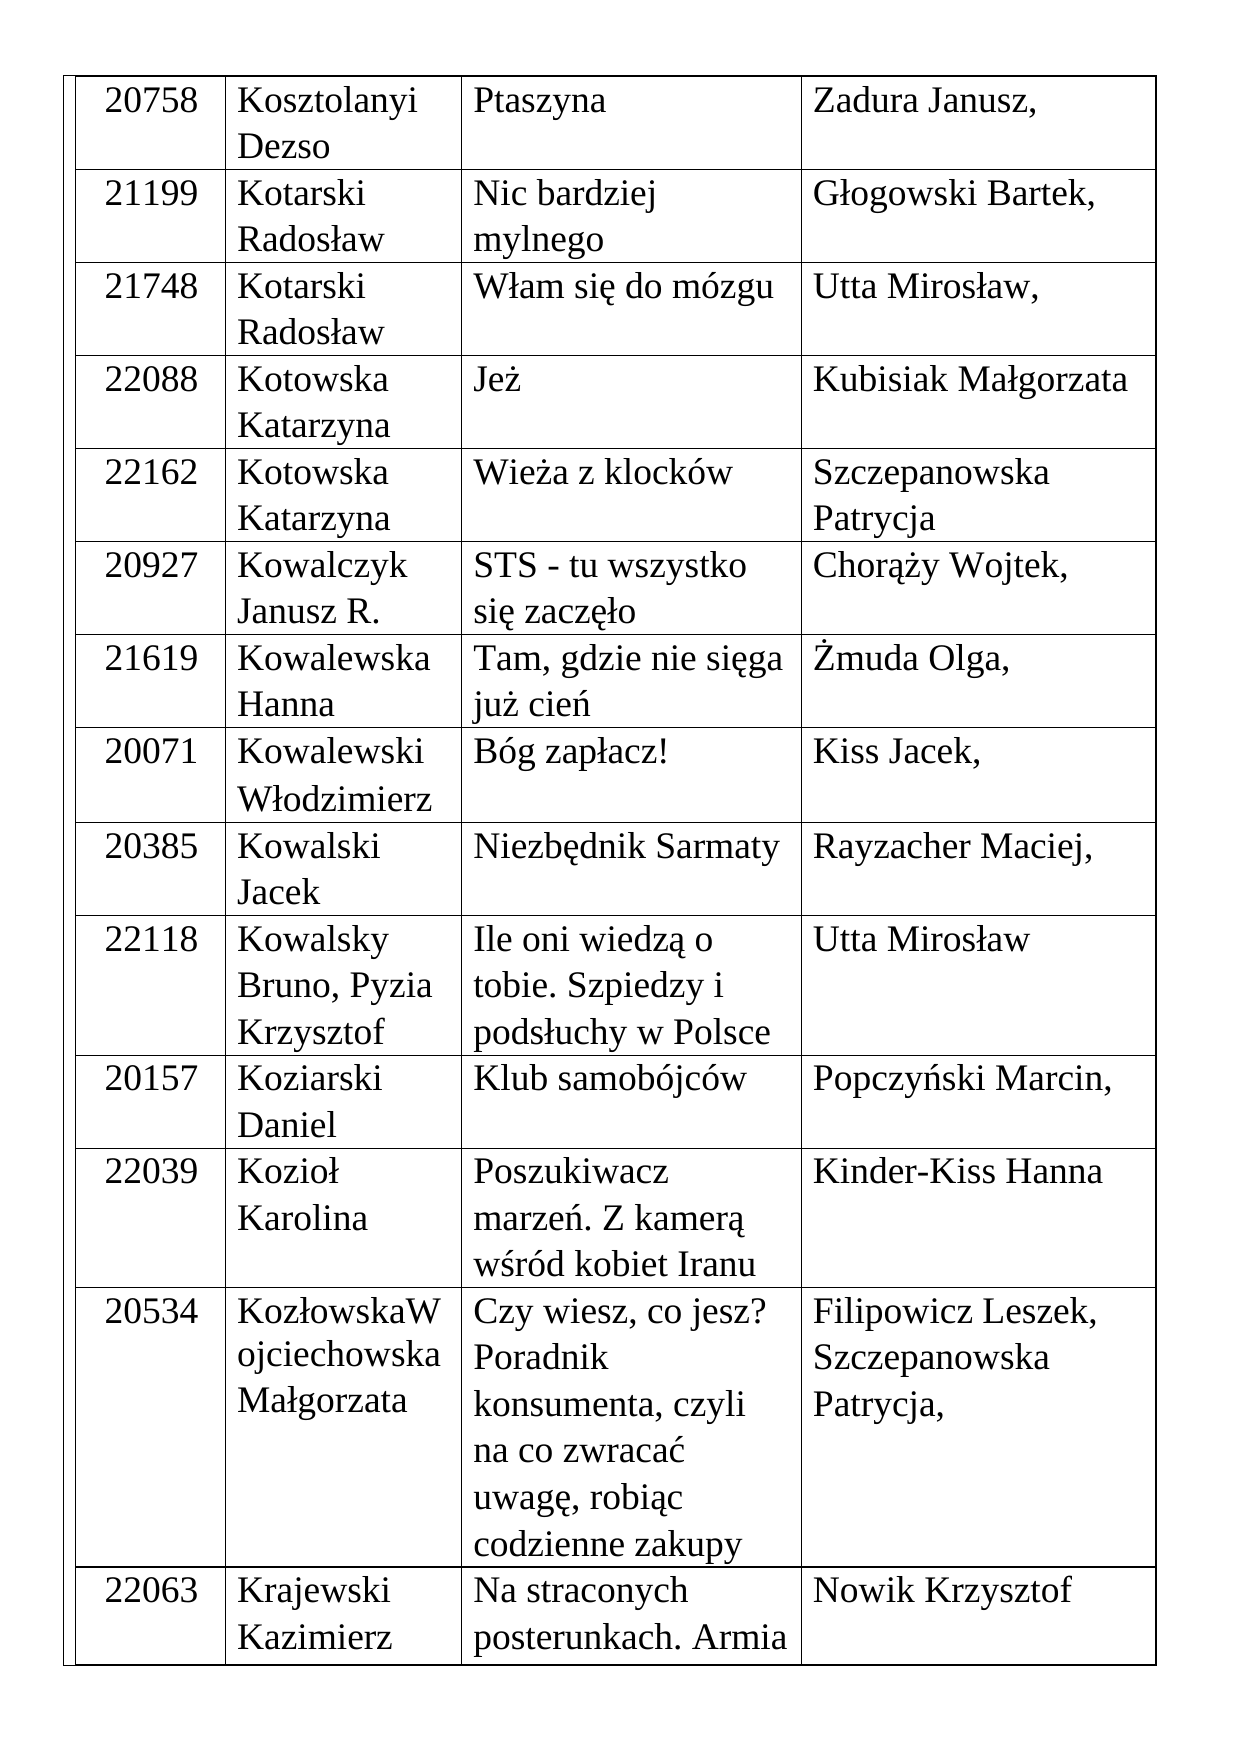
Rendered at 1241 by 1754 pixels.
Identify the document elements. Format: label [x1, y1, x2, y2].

table_cell [226, 916, 461, 1055]
table_cell [802, 635, 1155, 727]
table_cell [76, 449, 225, 541]
table_cell [802, 263, 1155, 355]
table_cell [76, 916, 225, 1055]
table_cell [226, 1568, 461, 1664]
table_cell [76, 635, 225, 727]
table_cell [802, 916, 1155, 1055]
table_cell [76, 1056, 225, 1148]
table_cell [76, 728, 225, 822]
table_cell [802, 170, 1155, 262]
table_cell [226, 728, 461, 822]
table_cell [226, 170, 461, 262]
table_cell [226, 1149, 461, 1287]
table_cell [802, 823, 1155, 915]
table_cell [462, 1288, 801, 1566]
table_cell [226, 263, 461, 355]
table_cell [64, 76, 75, 1665]
table_cell [802, 1056, 1155, 1148]
table_cell [226, 77, 461, 169]
table_cell [226, 356, 461, 448]
table_cell [76, 356, 225, 448]
table_cell [462, 1149, 801, 1287]
table_cell [76, 263, 225, 355]
table_cell [802, 1149, 1155, 1287]
table_cell [226, 1056, 461, 1148]
table_cell [76, 823, 225, 915]
table_cell [226, 823, 461, 915]
table_cell [462, 542, 801, 634]
table_cell [802, 449, 1155, 541]
table_cell [226, 449, 461, 541]
table_cell [462, 823, 801, 915]
table_cell [76, 1288, 225, 1566]
table_cell [226, 1288, 461, 1566]
table_cell [462, 916, 801, 1055]
table_cell [76, 170, 225, 262]
table_cell [802, 728, 1155, 822]
table_cell [802, 1568, 1155, 1664]
table_cell [462, 356, 801, 448]
table_cell [462, 263, 801, 355]
table_cell [802, 542, 1155, 634]
table_cell [76, 1568, 225, 1664]
table_cell [802, 77, 1155, 169]
table_cell [462, 1056, 801, 1148]
table_cell [462, 728, 801, 822]
table_cell [802, 1288, 1155, 1566]
table_cell [76, 542, 225, 634]
table_cell [226, 542, 461, 634]
table_cell [462, 635, 801, 727]
table_cell [802, 356, 1155, 448]
table_cell [76, 1149, 225, 1287]
table_cell [462, 1568, 801, 1664]
table_cell [226, 635, 461, 727]
table_cell [76, 77, 225, 169]
table_cell [462, 170, 801, 262]
table_cell [462, 449, 801, 541]
table_cell [462, 77, 801, 169]
